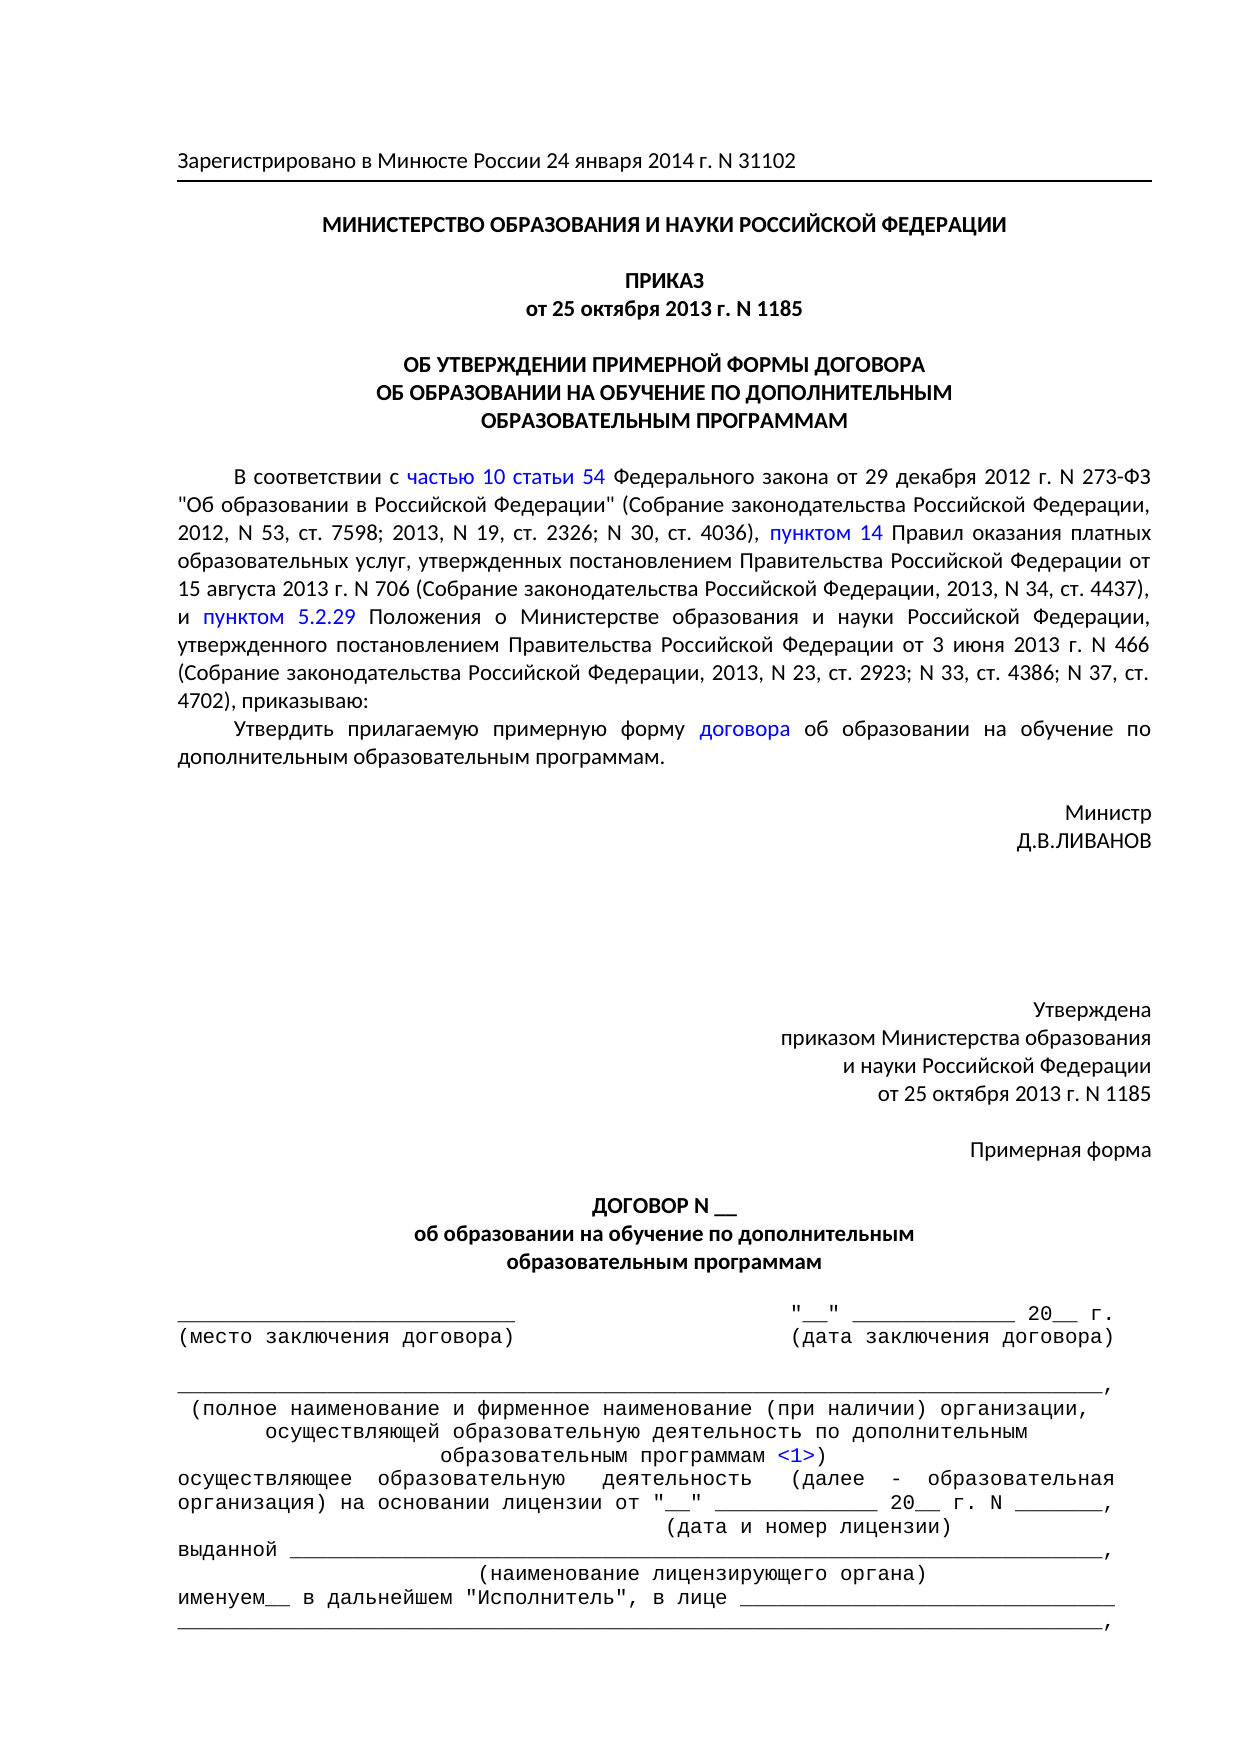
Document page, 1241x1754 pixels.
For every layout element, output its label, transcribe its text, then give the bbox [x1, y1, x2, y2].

text осуществляющее образовательную деятельность (далее - образовательная [177, 1468, 1152, 1492]
text ДОГОВОР N __ [177, 1191, 1152, 1219]
text Утверждена [177, 995, 1152, 1023]
text В соответствии с частью 10 статьи 54 Федерального закона от 29 декабря 2012 г. N 273-ФЗ "Об образовании в Российской Федерации" (Собрание законодательства Российской Федерации, 2012, N 53, ст. 7598; 2013, N 19, ст. 2326; N 30, ст. 4036), пунктом 14 Правил оказания платных образовательных услуг, утвержденных постановлением Правительства Российской Федерации от 15 августа 2013 г. N 706 (Собрание законодательства Российской Федерации, 2013, N 34, ст. 4437), и пунктом 5.2.29 Положения о Министерстве образования и науки Российской Федерации, утвержденного постановлением Правительства Российской Федерации от 3 июня 2013 г. N 466 (Собрание законодательства Российской Федерации, 2013, N 23, ст. 2923; N 33, ст. 4386; N 37, ст. 4702), приказываю: [177, 462, 1152, 714]
text ОБ УТВЕРЖДЕНИИ ПРИМЕРНОЙ ФОРМЫ ДОГОВОРА [177, 350, 1152, 378]
text ПРИКАЗ [177, 266, 1152, 294]
text МИНИСТЕРСТВО ОБРАЗОВАНИЯ И НАУКИ РОССИЙСКОЙ ФЕДЕРАЦИИ [177, 210, 1152, 238]
text Зарегистрировано в Минюсте России 24 января 2014 г. N 31102 [177, 146, 1152, 174]
text Министр [177, 798, 1152, 827]
text Д.В.ЛИВАНОВ [177, 827, 1152, 854]
text (наименование лицензирующего органа) [177, 1563, 1152, 1587]
text от 25 октября 2013 г. N 1185 [177, 294, 1152, 322]
text (дата и номер лицензии) [177, 1516, 1152, 1539]
text Утвердить прилагаемую примерную форму договора об образовании на обучение по дополнительным образовательным программам. [177, 714, 1152, 771]
text осуществляющей образовательную деятельность по дополнительным [177, 1421, 1152, 1445]
text ОБРАЗОВАТЕЛЬНЫМ ПРОГРАММАМ [177, 406, 1152, 434]
text __________________________________________________________________________, [177, 1610, 1152, 1634]
text (место заключения договора) (дата заключения договора) [177, 1327, 1152, 1350]
text и науки Российской Федерации [177, 1051, 1152, 1079]
text ОБ ОБРАЗОВАНИИ НА ОБУЧЕНИЕ ПО ДОПОЛНИТЕЛЬНЫМ [177, 378, 1152, 406]
text ___________________________ "__" _____________ 20__ г. [177, 1303, 1152, 1327]
text образовательным программам <1>) [177, 1445, 1152, 1468]
text именуем__ в дальнейшем "Исполнитель", в лице ______________________________ [177, 1587, 1152, 1610]
text приказом Министерства образования [177, 1023, 1152, 1051]
text об образовании на обучение по дополнительным [177, 1219, 1152, 1247]
text __________________________________________________________________________, [177, 1374, 1152, 1397]
text образовательным программам [177, 1247, 1152, 1275]
text выданной _________________________________________________________________, [177, 1539, 1152, 1563]
text организация) на основании лицензии от "__" _____________ 20__ г. N _______, [177, 1492, 1152, 1516]
text Примерная форма [177, 1135, 1152, 1163]
text от 25 октября 2013 г. N 1185 [177, 1079, 1152, 1107]
text (полное наименование и фирменное наименование (при наличии) организации, [177, 1397, 1152, 1421]
